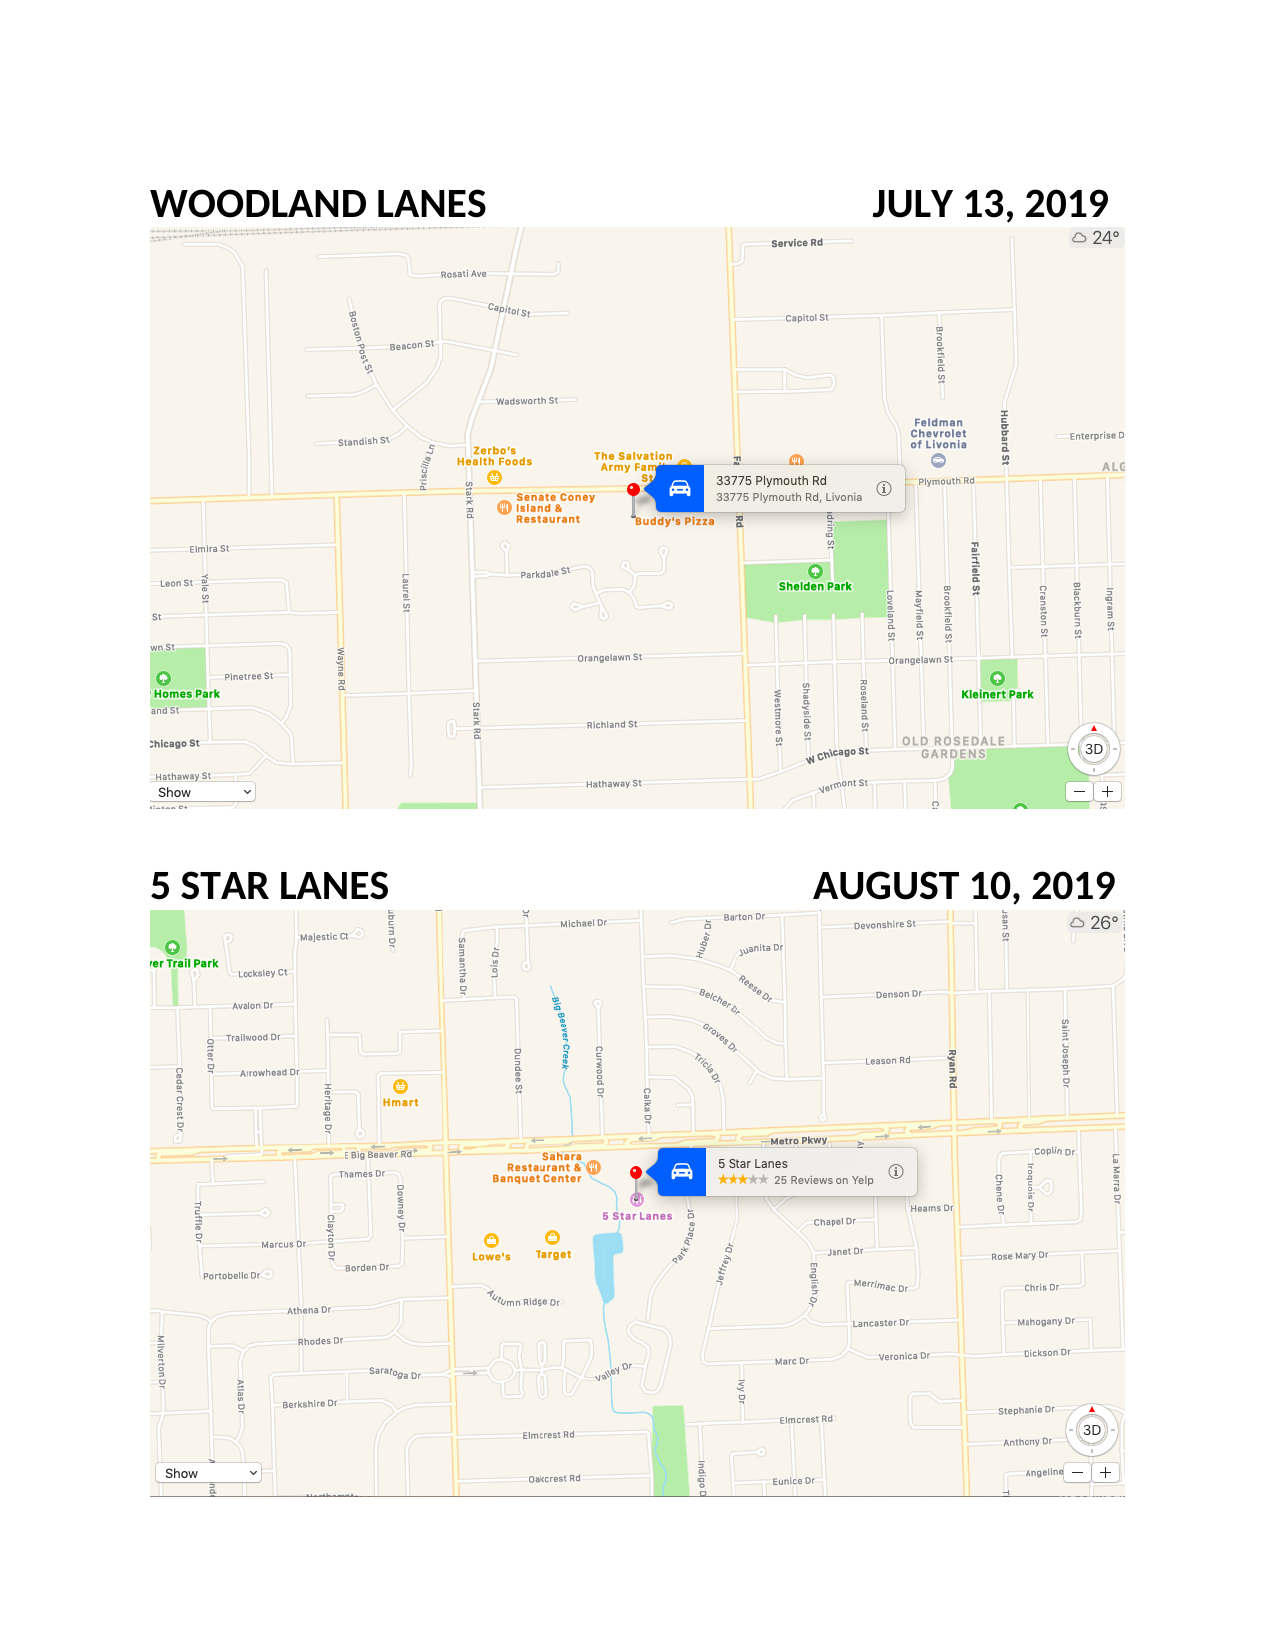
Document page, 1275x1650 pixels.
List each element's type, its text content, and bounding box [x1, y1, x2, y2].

picture [150, 227, 1125, 809]
text WOODLAND LANES JULY 13, 2019 [150, 177, 1125, 227]
text 5 STAR LANES AUGUST 10, 2019 [150, 859, 1125, 910]
picture [150, 910, 1125, 1497]
